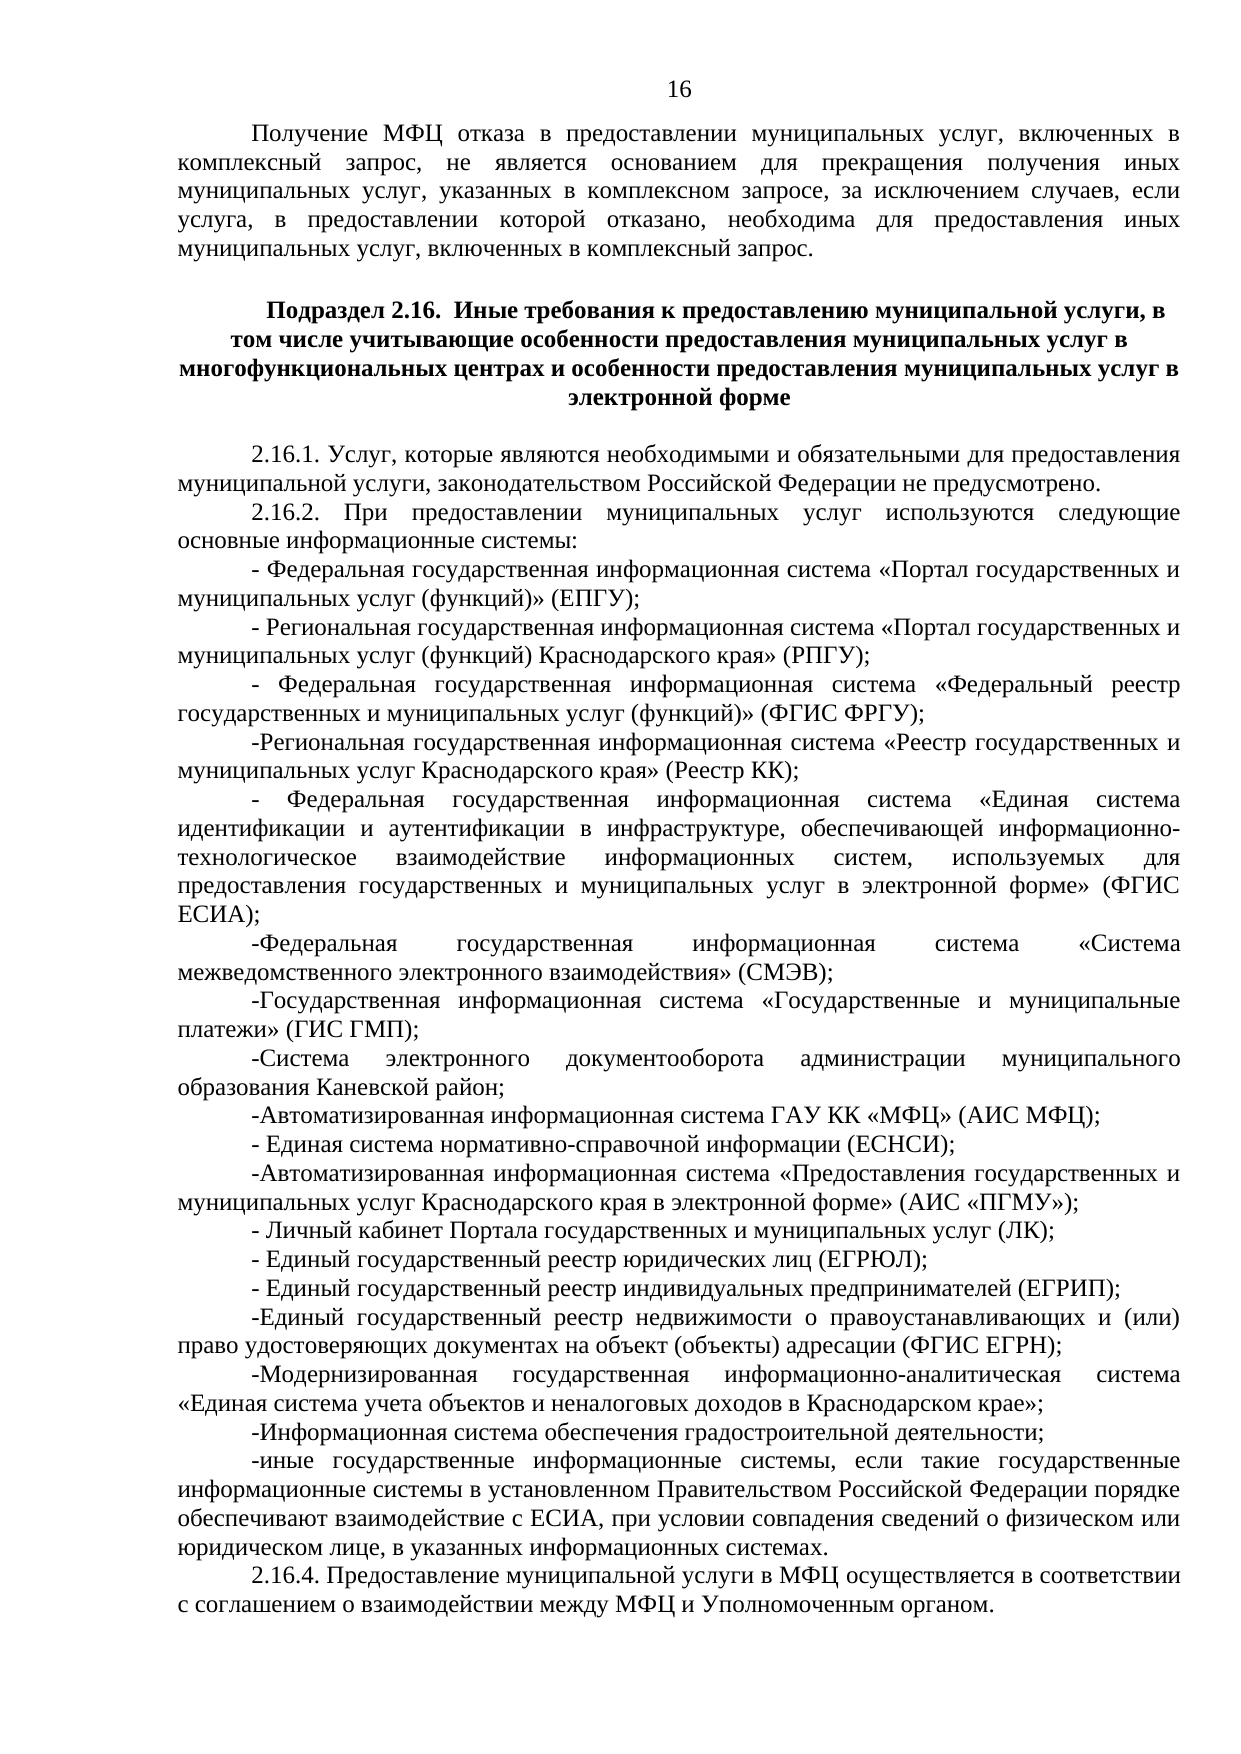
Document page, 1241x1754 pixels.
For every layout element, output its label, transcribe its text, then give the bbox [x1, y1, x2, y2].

text Подраздел 2.16. Иные требования к предоставлению муниципальной услуги, в том числе учитывающие особенности предоставления муниципальных услуг в многофункциональных центрах и особенности предоставления муниципальных услуг в электронной форме [177, 295, 1181, 410]
text - Региональная государственная информационная система «Портал государственных и муниципальных услуг (функций) Краснодарского края» (РПГУ); [177, 612, 1181, 669]
text -Федеральная государственная информационная система «Система межведомственного электронного взаимодействия» (СМЭВ); [177, 928, 1181, 985]
text -Единый государственный реестр недвижимости о правоустанавливающих и (или) право удостоверяющих документах на объект (объекты) адресации (ФГИС ЕГРН); [177, 1302, 1181, 1359]
text - Федеральная государственная информационная система «Портал государственных и муниципальных услуг (функций)» (ЕПГУ); [177, 554, 1181, 612]
text - Федеральная государственная информационная система «Единая система идентификации и аутентификации в инфраструктуре, обеспечивающей информационно-технологическое взаимодействие информационных систем, используемых для предоставления государственных и муниципальных услуг в электронной форме» (ФГИС ЕСИА); [177, 784, 1181, 928]
text -иные государственные информационные системы, если такие государственные информационные системы в установленном Правительством Российской Федерации порядке обеспечивают взаимодействие с ЕСИА, при условии совпадения сведений о физическом или юридическом лице, в указанных информационных системах. [177, 1445, 1181, 1560]
text -Региональная государственная информационная система «Реестр государственных и муниципальных услуг Краснодарского края» (Реестр КК); [177, 727, 1181, 784]
text - Единый государственный реестр индивидуальных предпринимателей (ЕГРИП); [177, 1273, 1181, 1302]
text - Федеральная государственная информационная система «Федеральный реестр государственных и муниципальных услуг (функций)» (ФГИС ФРГУ); [177, 669, 1181, 727]
text -Модернизированная государственная информационно-аналитическая система «Единая система учета объектов и неналоговых доходов в Краснодарском крае»; [177, 1359, 1181, 1417]
text - Личный кабинет Портала государственных и муниципальных услуг (ЛК); [177, 1215, 1181, 1244]
text 2.16.1. Услуг, которые являются необходимыми и обязательными для предоставления муниципальной услуги, законодательством Российской Федерации не предусмотрено. [177, 439, 1181, 497]
text -Автоматизированная информационная система «Предоставления государственных и муниципальных услуг Краснодарского края в электронной форме» (АИС «ПГМУ»); [177, 1158, 1181, 1215]
text -Информационная система обеспечения градостроительной деятельности; [177, 1417, 1181, 1445]
text Получение МФЦ отказа в предоставлении муниципальных услуг, включенных в комплексный запрос, не является основанием для прекращения получения иных муниципальных услуг, указанных в комплексном запросе, за исключением случаев, если услуга, в предоставлении которой отказано, необходима для предоставления иных муниципальных услуг, включенных в комплексный запрос. [177, 118, 1181, 262]
text - Единая система нормативно-справочной информации (ЕСНСИ); [177, 1129, 1181, 1158]
text 2.16.2. При предоставлении муниципальных услуг используются следующие основные информационные системы: [177, 497, 1181, 554]
text -Государственная информационная система «Государственные и муниципальные платежи» (ГИС ГМП); [177, 985, 1181, 1043]
text - Единый государственный реестр юридических лиц (ЕГРЮЛ); [177, 1244, 1181, 1273]
text -Система электронного документооборота администрации муниципального образования Каневской район; [177, 1043, 1181, 1100]
text 2.16.4. Предоставление муниципальной услуги в МФЦ осуществляется в соответствии с соглашением о взаимодействии между МФЦ и Уполномоченным органом. [177, 1560, 1181, 1618]
text -Автоматизированная информационная система ГАУ КК «МФЦ» (АИС МФЦ); [177, 1100, 1181, 1129]
